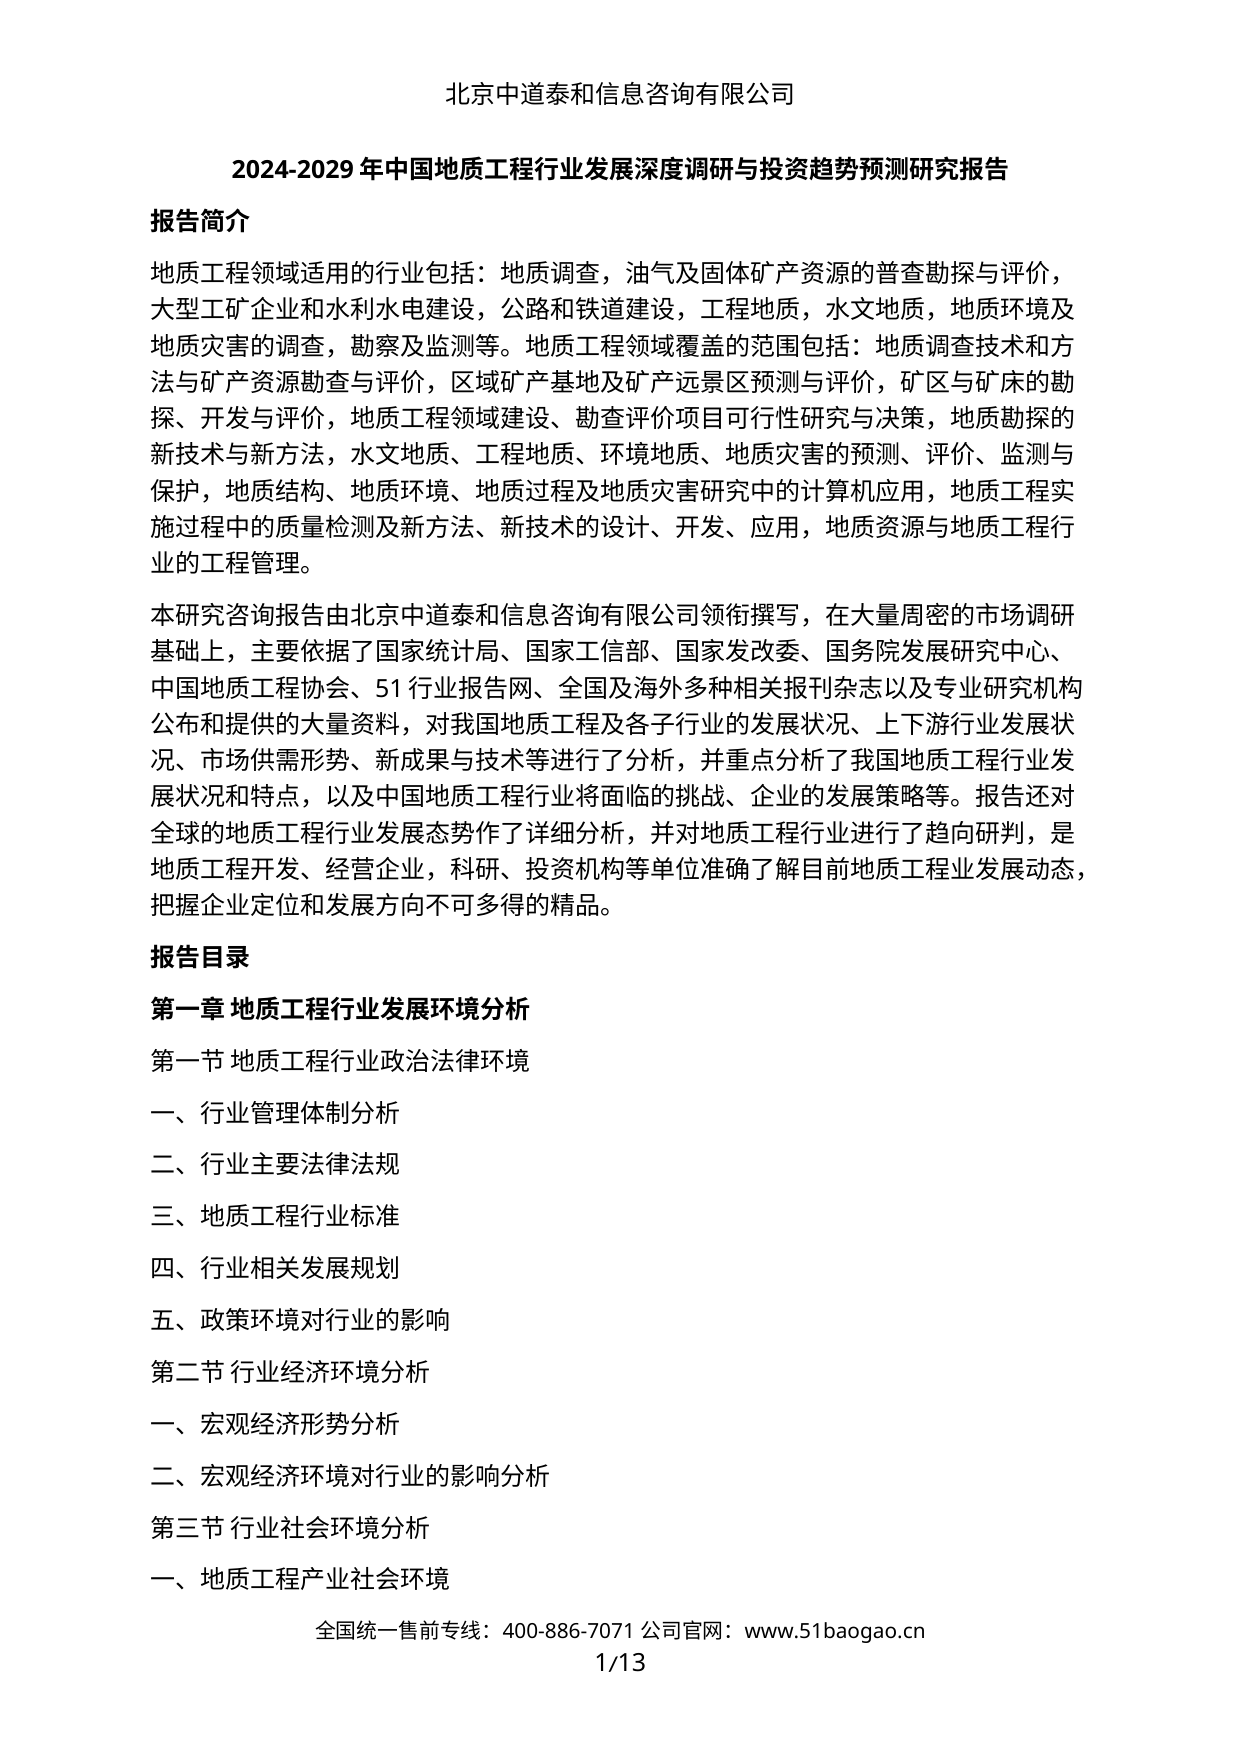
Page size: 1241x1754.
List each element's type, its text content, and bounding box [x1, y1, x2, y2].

text 四、行业相关发展规划 [150, 1249, 1090, 1285]
text 二、行业主要法律法规 [150, 1145, 1090, 1181]
text 本研究咨询报告由北京中道泰和信息咨询有限公司领衔撰写，在大量周密的市场调研基础上，主要依据了国家统计局、国家工信部、国家发改委、国务院发展研究中心、中国地质工程协会、51行业报告网、全国及海外多种相关报刊杂志以及专业研究机构公布和提供的大量资料，对我国地质工程及各子行业的发展状况、上下游行业发展状况、市场供需形势、新成果与技术等进行了分析，并重点分析了我国地质工程行业发展状况和特点，以及中国地质工程行业将面临的挑战、企业的发展策略等。报告还对全球的地质工程行业发展态势作了详细分析，并对地质工程行业进行了趋向研判，是地质工程开发、经营企业，科研、投资机构等单位准确了解目前地质工程业发展动态，把握企业定位和发展方向不可多得的精品。 [150, 596, 1090, 922]
text 地质工程领域适用的行业包括：地质调查，油气及固体矿产资源的普查勘探与评价，大型工矿企业和水利水电建设，公路和铁道建设，工程地质，水文地质，地质环境及地质灾害的调查，勘察及监测等。地质工程领域覆盖的范围包括：地质调查技术和方法与矿产资源勘查与评价，区域矿产基地及矿产远景区预测与评价，矿区与矿床的勘探、开发与评价，地质工程领域建设、勘查评价项目可行性研究与决策，地质勘探的新技术与新方法，水文地质、工程地质、环境地质、地质灾害的预测、评价、监测与保护，地质结构、地质环境、地质过程及地质灾害研究中的计算机应用，地质工程实施过程中的质量检测及新方法、新技术的设计、开发、应用，地质资源与地质工程行业的工程管理。 [150, 254, 1090, 580]
text 第一节 地质工程行业政治法律环境 [150, 1041, 1090, 1077]
text 五、政策环境对行业的影响 [150, 1301, 1090, 1337]
text 二、宏观经济环境对行业的影响分析 [150, 1456, 1090, 1492]
text 第一章 地质工程行业发展环境分析 [150, 989, 1090, 1026]
text 一、地质工程产业社会环境 [150, 1560, 1090, 1596]
text 一、宏观经济形势分析 [150, 1404, 1090, 1441]
text 三、地质工程行业标准 [150, 1197, 1090, 1233]
text 第二节 行业经济环境分析 [150, 1352, 1090, 1389]
text 一、行业管理体制分析 [150, 1093, 1090, 1129]
text 第三节 行业社会环境分析 [150, 1508, 1090, 1544]
text 报告简介 [150, 202, 1090, 238]
text 2024-2029年中国地质工程行业发展深度调研与投资趋势预测研究报告 [150, 150, 1090, 186]
text 报告目录 [150, 937, 1090, 974]
